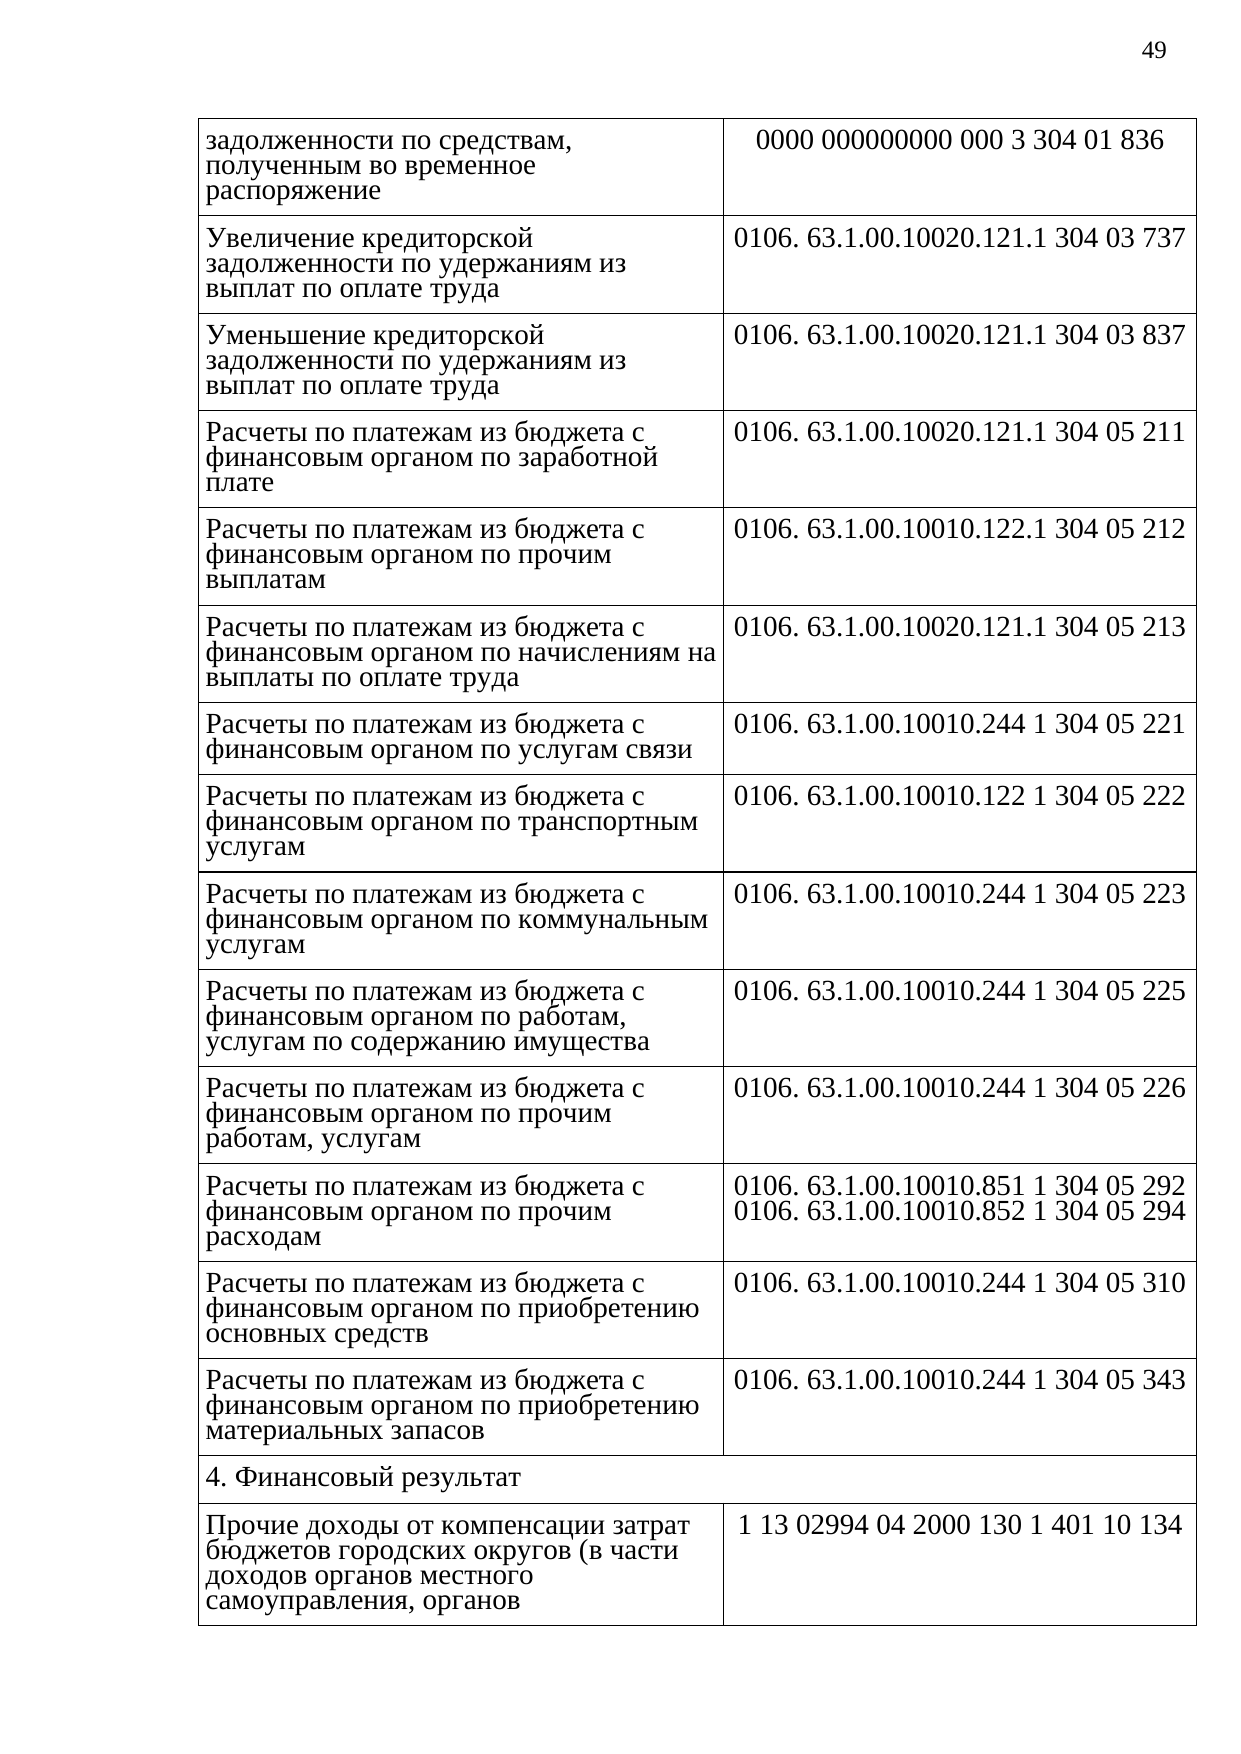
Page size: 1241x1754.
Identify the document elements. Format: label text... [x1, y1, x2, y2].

table_cell Расчеты по платежам из бюджета с финансовым органом по услугам связи [199, 703, 723, 774]
table_cell Расчеты по платежам из бюджета с финансовым органом по прочим работам, услугам [199, 1067, 723, 1163]
table_cell Расчеты по платежам из бюджета с финансовым органом по коммунальным услугам [199, 873, 723, 969]
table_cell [724, 119, 1196, 215]
table_cell Расчеты по платежам из бюджета с финансовым органом по работам, услугам по содержанию имущества [199, 970, 723, 1066]
table_cell 0106. 63.1.00.10010.244 1 304 05 343 [724, 1359, 1196, 1455]
table_cell 4. Финансовый результат [199, 1456, 1196, 1502]
table_cell 0106. 63.1.00.10010.244 1 304 05 310 [724, 1262, 1196, 1358]
table_cell 0106. 63.1.00.10010.244 1 304 05 225 [724, 970, 1196, 1066]
table_cell Расчеты по платежам из бюджета с финансовым органом по приобретению основных средств [199, 1262, 723, 1358]
table_cell Уменьшение кредиторской задолженности по удержаниям из выплат по оплате труда [199, 314, 723, 410]
table_cell Расчеты по платежам из бюджета с финансовым органом по начислениям на выплаты по оплате труда [199, 606, 723, 702]
table_cell Увеличение кредиторской задолженности по удержаниям из выплат по оплате труда [199, 216, 723, 313]
table_cell 0106. 63.1.00.10010.851 1 304 05 292 0106. 63.1.00.10010.852 1 304 05 294 [724, 1164, 1196, 1261]
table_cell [724, 1504, 1196, 1625]
table_cell 0106. 63.1.00.10010.122.1 304 05 212 [724, 508, 1196, 604]
table_cell Расчеты по платежам из бюджета с финансовым органом по прочим расходам [199, 1164, 723, 1261]
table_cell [199, 1504, 723, 1625]
table_cell 0106. 63.1.00.10020.121.1 304 05 213 [724, 606, 1196, 702]
table_cell Расчеты по платежам из бюджета с финансовым органом по транспортным услугам [199, 775, 723, 871]
table_cell 0106. 63.1.00.10010.244 1 304 05 223 [724, 873, 1196, 969]
table_cell 0106. 63.1.00.10020.121.1 304 03 837 [724, 314, 1196, 410]
table_cell 0106. 63.1.00.10010.244 1 304 05 221 [724, 703, 1196, 774]
table_cell Расчеты по платежам из бюджета с финансовым органом по заработной плате [199, 411, 723, 507]
table_cell Расчеты по платежам из бюджета с финансовым органом по прочим выплатам [199, 508, 723, 604]
table_cell 0106. 63.1.00.10010.244 1 304 05 226 [724, 1067, 1196, 1163]
table_cell 0106. 63.1.00.10020.121.1 304 03 737 [724, 216, 1196, 313]
table_cell 0106. 63.1.00.10020.121.1 304 05 211 [724, 411, 1196, 507]
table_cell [199, 119, 723, 215]
table_cell 0106. 63.1.00.10010.122 1 304 05 222 [724, 775, 1196, 871]
table_cell Расчеты по платежам из бюджета с финансовым органом по приобретению материальных запасов [199, 1359, 723, 1455]
